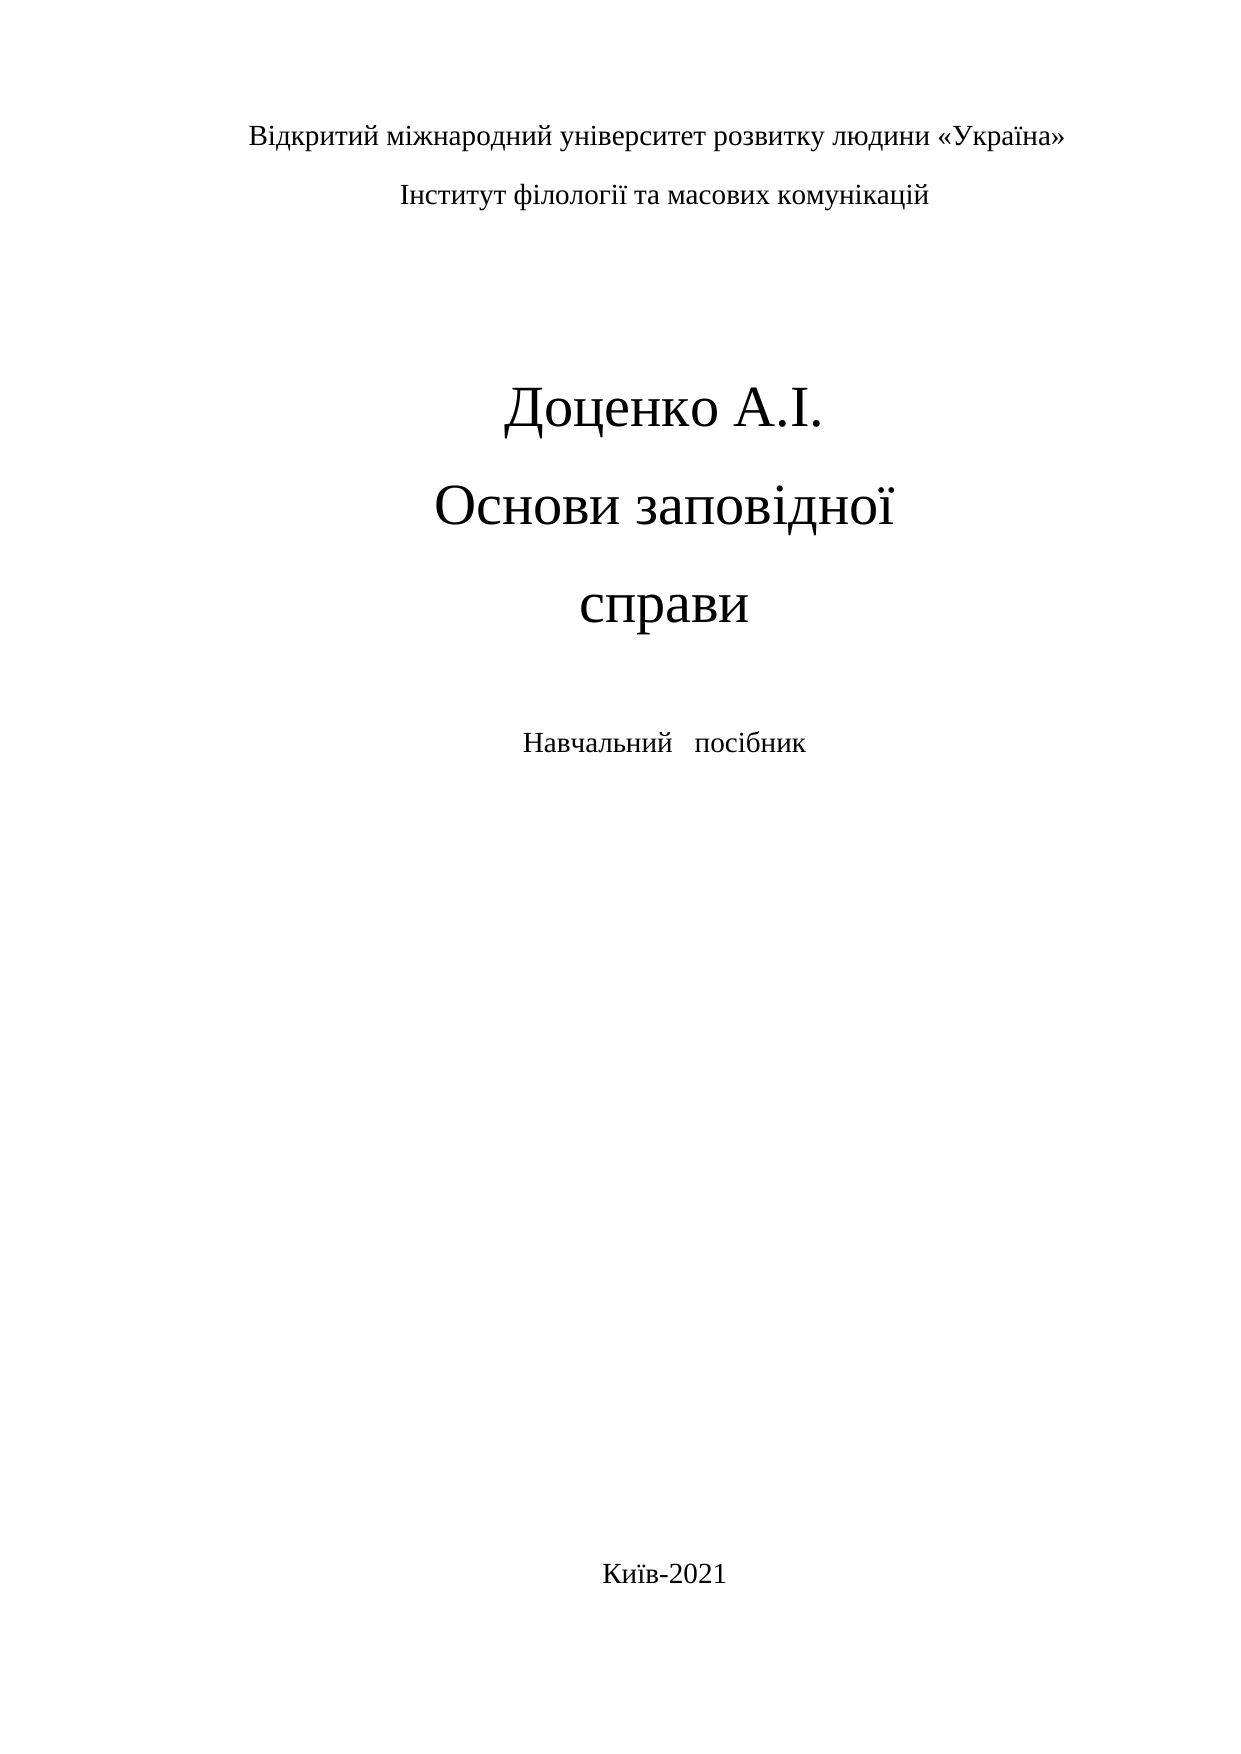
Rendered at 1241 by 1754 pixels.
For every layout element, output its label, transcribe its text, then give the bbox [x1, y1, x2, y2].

text Основи заповідної [177, 470, 1152, 537]
text Навчальний посібник [177, 725, 1152, 759]
text Доценко А.І. [177, 372, 1152, 439]
text Інститут філології та масових комунікацій [177, 177, 1152, 211]
text справи [177, 568, 1152, 635]
text Київ-2021 [177, 1557, 1152, 1590]
text Відкритий міжнародний університет розвитку людини «Україна» [162, 118, 1152, 152]
